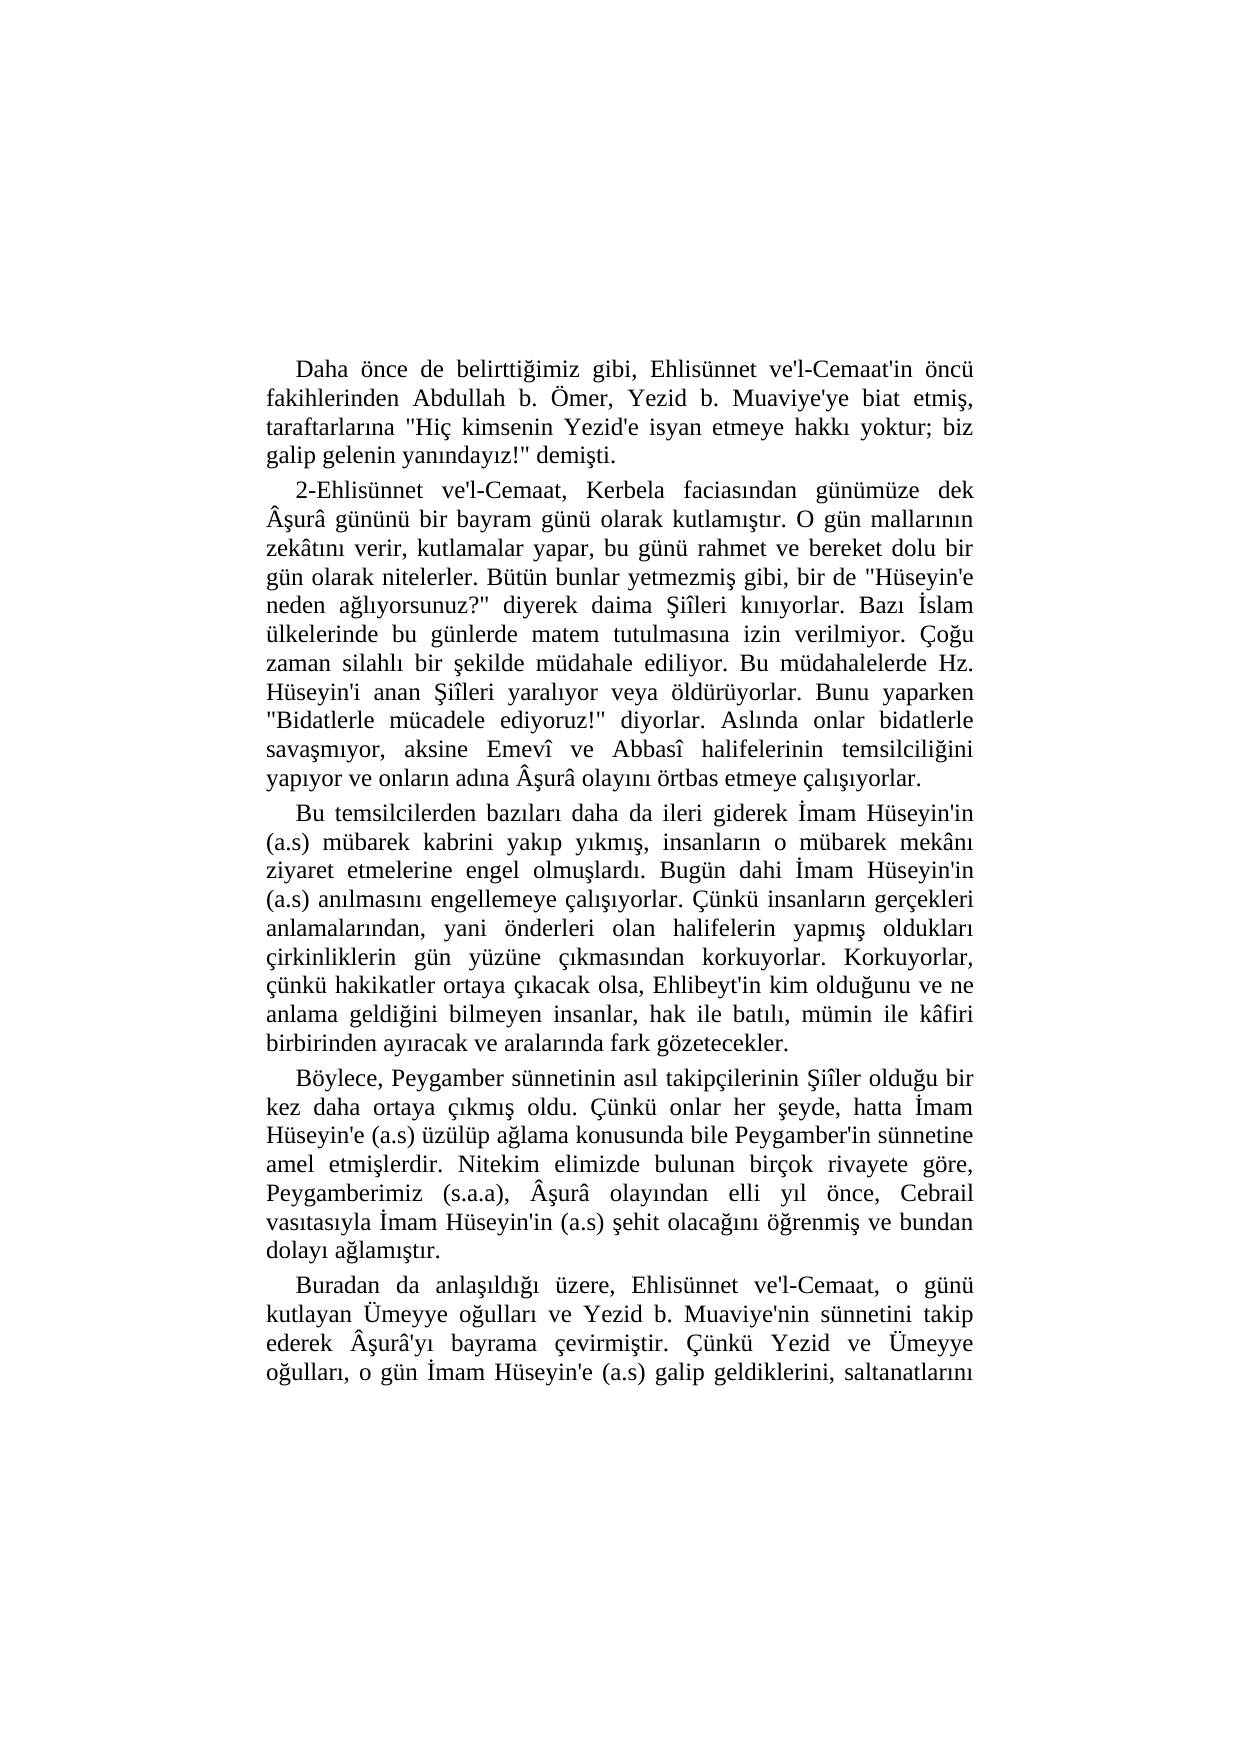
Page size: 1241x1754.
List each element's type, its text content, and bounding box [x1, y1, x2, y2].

text Böylece, Peygamber sünnetinin asıl takipçilerinin Şiîler olduğu bir kez daha ortaya çıkmış oldu. Çünkü onlar her şeyde, hatta İmam Hüseyin'e (a.s) üzülüp ağlama konusunda bile Peygamber'in sünnetine amel etmişlerdir. Nitekim elimizde bulunan birçok rivayete göre, Peygamberimiz (s.a.a), Âşurâ olayından elli yıl önce, Cebrail vasıtasıyla İmam Hüseyin'in (a.s) şehit olacağını öğrenmiş ve bundan dolayı ağlamıştır. [266, 1063, 974, 1264]
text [266, 1271, 974, 1386]
text Bu temsilcilerden bazıları daha da ileri giderek İmam Hüseyin'in (a.s) mübarek kabrini yakıp yıkmış, insanların o mübarek mekânı ziyaret etmelerine engel olmuşlardı. Bugün dahi İmam Hüseyin'in (a.s) anılmasını engellemeye çalışıyorlar. Çünkü insanların gerçekleri anlamalarından, yani önderleri olan halifelerin yapmış oldukları çirkinliklerin gün yüzüne çıkmasından korkuyorlar. Korkuyorlar, çünkü hakikatler ortaya çıkacak olsa, Ehlibeyt'in kim olduğunu ve ne anlama geldiğini bilmeyen insanlar, hak ile batılı, mümin ile kâfiri birbirinden ayıracak ve aralarında fark gözetecekler. [266, 798, 974, 1057]
text 2-Ehlisünnet ve'l-Cemaat, Kerbela faciasından günümüze dek Âşurâ gününü bir bayram günü olarak kutlamıştır. O gün mallarının zekâtını verir, kutlamalar yapar, bu günü rahmet ve bereket dolu bir gün olarak nitelerler. Bütün bunlar yetmezmiş gibi, bir de "Hüseyin'e neden ağlıyorsunuz?" diyerek daima Şiîleri kınıyorlar. Bazı İslam ülkelerinde bu günlerde matem tutulmasına izin verilmiyor. Çoğu zaman silahlı bir şekilde müdahale ediliyor. Bu müdahalelerde Hz. Hüseyin'i anan Şiîleri yaralıyor veya öldürüyorlar. Bunu yaparken "Bidatlerle mücadele ediyoruz!" diyorlar. Aslında onlar bidatlerle savaşmıyor, aksine Emevî ve Abbasî halifelerinin temsilciliğini yapıyor ve onların adına Âşurâ olayını örtbas etmeye çalışıyorlar. [266, 476, 974, 792]
text Daha önce de belirttiğimiz gibi, Ehlisünnet ve'l-Cemaat'in öncü fakihlerinden Abdullah b. Ömer, Yezid b. Muaviye'ye biat etmiş, taraftarlarına "Hiç kimsenin Yezid'e isyan etmeye hakkı yoktur; biz galip gelenin yanındayız!" demişti. [266, 354, 974, 469]
